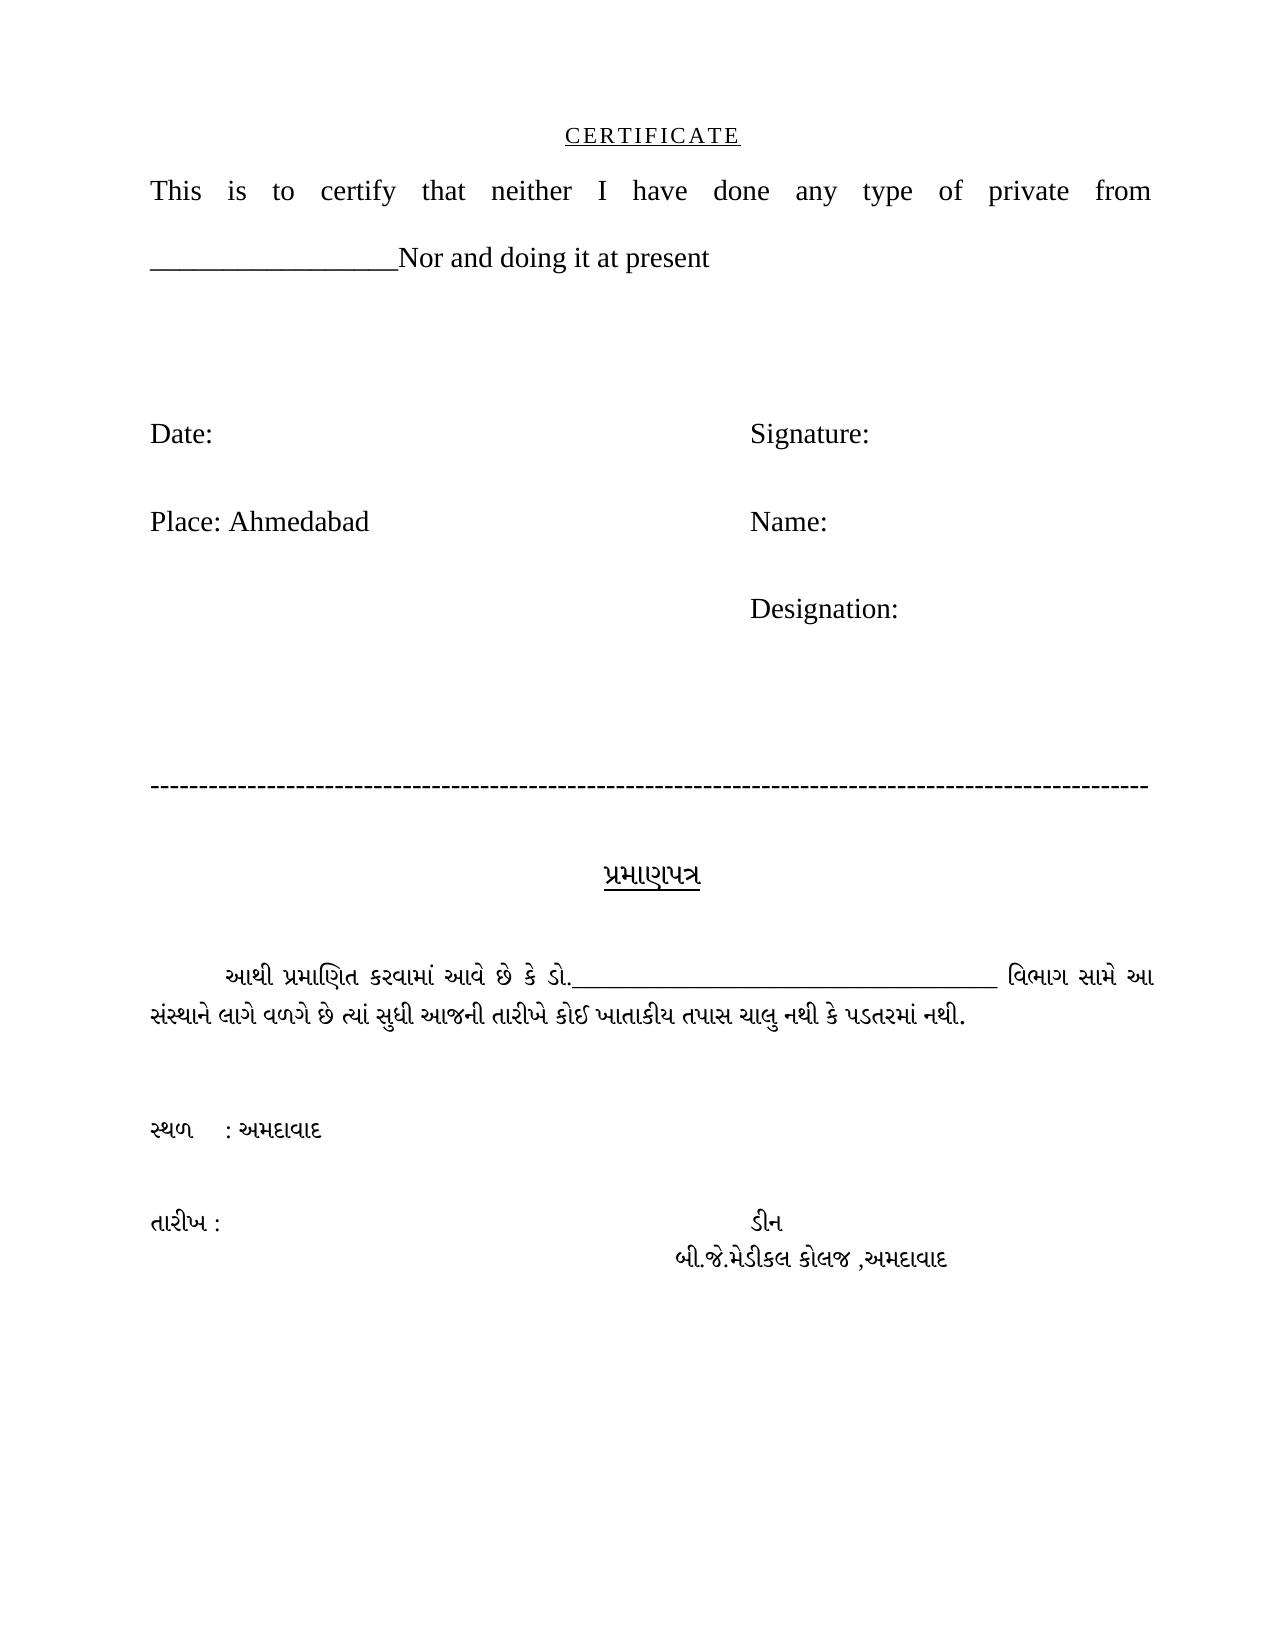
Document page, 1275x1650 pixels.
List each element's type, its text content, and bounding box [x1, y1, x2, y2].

text CERTIFICATE [150, 122, 1153, 148]
text Date: Signature: [150, 416, 1153, 449]
text Designation: [150, 592, 1153, 625]
text ------------------------------------------------------------------------------------------------------- [150, 767, 1153, 801]
text સ્થળ : અમદાવાદ [150, 1114, 1153, 1150]
text બી.જે.મેડીકલ કોલજ ,અમદાવાદ [675, 1243, 1153, 1279]
text આથી પ્રમાણિત કરવામાં આવે છે કે ડો.__________________________________ વિભાગ સામે આ સંસ્થાને લાગે વળગે છે ત્યાં સુધી આજની તારીખે કોઈ ખાતાકીય તપાસ ચાલુ નથી કે પડતરમાં નથી. [150, 961, 1153, 1035]
text Place: Ahmedabad Name: [150, 504, 1153, 537]
text તારીખ : ડીન [150, 1207, 1153, 1243]
text This is to certify that neither I have done any type of private from _________________Nor and doing it at present [150, 173, 1153, 273]
text પ્રમાણપત્ર [150, 855, 1153, 898]
